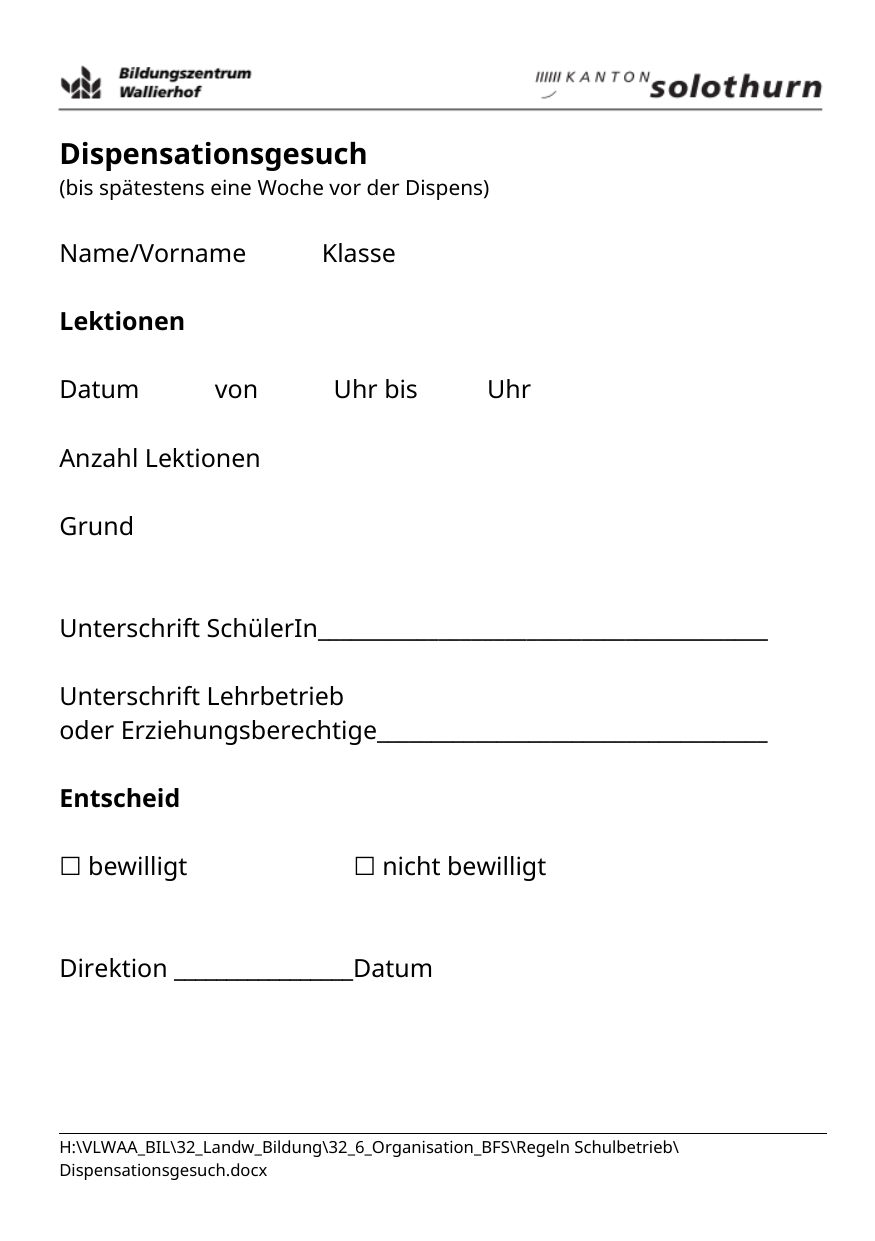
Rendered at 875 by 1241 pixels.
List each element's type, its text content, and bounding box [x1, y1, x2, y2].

text Datum von Uhr bis Uhr [59, 372, 756, 406]
text Entscheid [59, 781, 756, 815]
text (bis spätestens eine Woche vor der Dispens) [59, 173, 756, 202]
text Name/Vorname Klasse [59, 236, 756, 270]
text Unterschrift Lehrbetrieb [59, 679, 756, 713]
text oder Erziehungsberechtige [59, 713, 756, 747]
text Anzahl Lektionen [59, 440, 756, 474]
text bewilligt nicht bewilligt [59, 849, 756, 883]
text Lektionen [59, 304, 756, 338]
text Direktion Datum [59, 951, 756, 985]
text Grund [59, 508, 756, 542]
text Dispensationsgesuch [59, 134, 756, 173]
text Unterschrift SchülerIn [59, 611, 756, 644]
